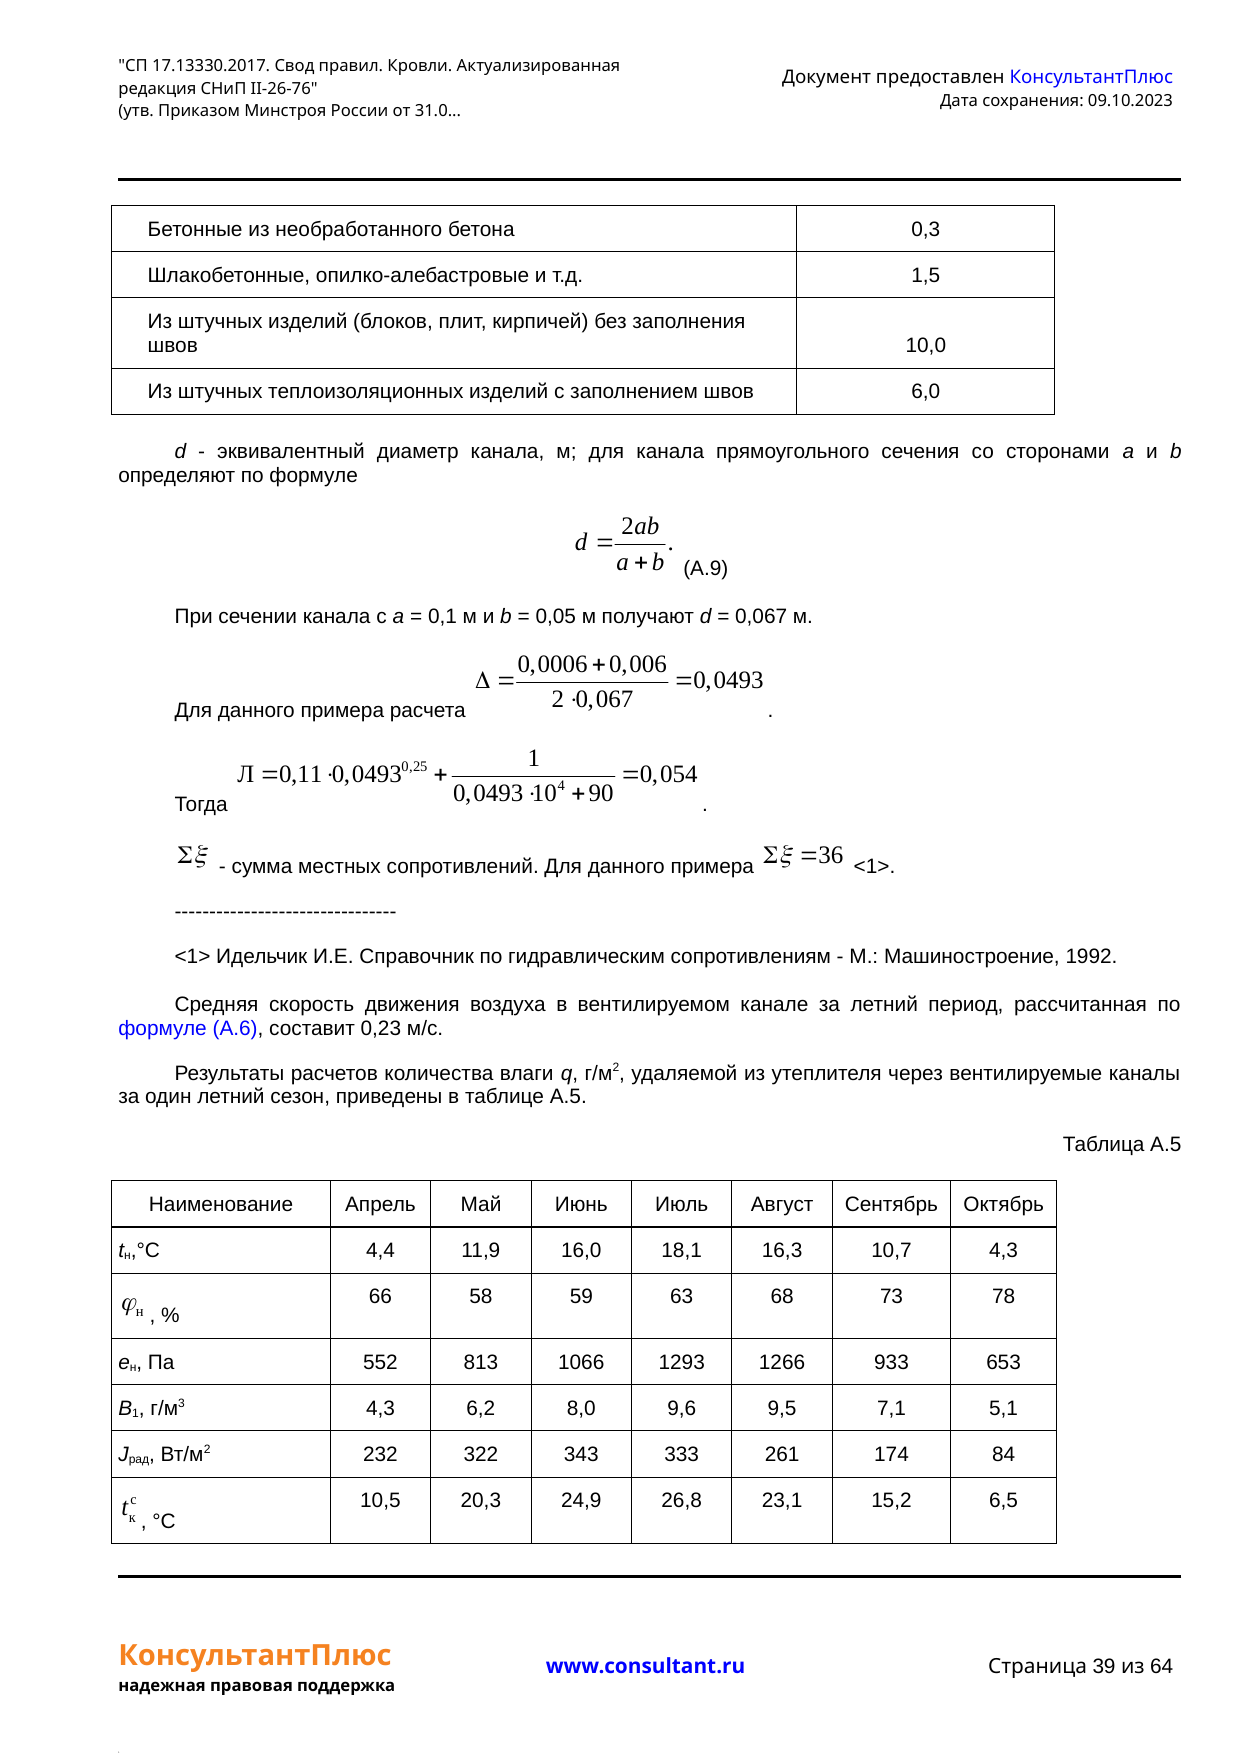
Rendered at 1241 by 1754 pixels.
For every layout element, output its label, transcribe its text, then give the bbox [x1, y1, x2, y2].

table_cell 813 [431, 1339, 531, 1384]
table_cell 10,0 [797, 298, 1054, 367]
table_header Август [732, 1181, 832, 1226]
table_header Наименование [112, 1181, 330, 1226]
table_cell 16,3 [732, 1228, 832, 1273]
text Тогда . [118, 743, 1181, 816]
text Для данного примера расчета . [118, 649, 1181, 722]
table_cell 0,3 [797, 206, 1054, 251]
table_cell Из штучных теплоизоляционных изделий с заполнением швов [112, 369, 796, 414]
table_cell 174 [833, 1431, 950, 1477]
text d - эквивалентный диаметр канала, м; для канала прямоугольного сечения со сторонами a и b определяют по формуле [118, 439, 1181, 487]
text Средняя скорость движения воздуха в вентилируемом канале за летний период, рассчитанная по формуле (А.6), составит 0,23 м/с. [118, 992, 1181, 1039]
table_cell 1266 [732, 1339, 832, 1384]
table_cell 84 [951, 1431, 1056, 1477]
table_cell 6,2 [431, 1385, 531, 1430]
table_cell 73 [833, 1274, 950, 1338]
table_cell 4,3 [951, 1228, 1056, 1273]
table_cell 261 [732, 1431, 832, 1477]
text Таблица А.5 [118, 1132, 1181, 1156]
table_cell 9,6 [632, 1385, 731, 1430]
table_header Июль [632, 1181, 731, 1226]
table_cell 333 [632, 1431, 731, 1477]
table_cell 63 [632, 1274, 731, 1338]
table_cell Шлакобетонные, опилко-алебастровые и т.д. [112, 252, 796, 297]
table_cell B1, г/м3 [112, 1385, 330, 1430]
table_cell Бетонные из необработанного бетона [112, 206, 796, 251]
table_cell 59 [532, 1274, 631, 1338]
table_cell 232 [331, 1431, 430, 1477]
text Результаты расчетов количества влаги q, г/м2, удаляемой из утеплителя через вентилируемые каналы за один летний сезон, приведены в таблице А.5. [118, 1060, 1181, 1108]
table_cell 4,3 [331, 1385, 430, 1430]
table_cell 933 [833, 1339, 950, 1384]
table_header Апрель [331, 1181, 430, 1226]
table_cell 9,5 [732, 1385, 832, 1430]
table_cell 10,7 [833, 1228, 950, 1273]
table_cell 343 [532, 1431, 631, 1477]
table_cell 26,8 [632, 1478, 731, 1543]
table_cell 23,1 [732, 1478, 832, 1543]
table_cell 10,5 [331, 1478, 430, 1543]
table_cell 5,1 [951, 1385, 1056, 1430]
table_cell 1,5 [797, 252, 1054, 297]
table_cell 322 [431, 1431, 531, 1477]
table_header Май [431, 1181, 531, 1226]
table_header Сентябрь [833, 1181, 950, 1226]
text -------------------------------- [118, 899, 1181, 923]
table_cell Jрад, Вт/м2 [112, 1431, 330, 1477]
text <1> Идельчик И.Е. Справочник по гидравлическим сопротивлениям - М.: Машиностроение, 1992. [118, 944, 1181, 968]
table_cell 16,0 [532, 1228, 631, 1273]
table_cell 20,3 [431, 1478, 531, 1543]
text - сумма местных сопротивлений. Для данного примера <1>. [118, 840, 1181, 878]
text При сечении канала с a = 0,1 м и b = 0,05 м получают d = 0,067 м. [118, 604, 1181, 628]
table_cell 68 [732, 1274, 832, 1338]
table_cell 1293 [632, 1339, 731, 1384]
table_header Октябрь [951, 1181, 1056, 1226]
text (А.9) [118, 511, 1181, 580]
table_cell 8,0 [532, 1385, 631, 1430]
table_cell 6,0 [797, 369, 1054, 414]
table_header Июнь [532, 1181, 631, 1226]
table_cell 7,1 [833, 1385, 950, 1430]
table_cell 58 [431, 1274, 531, 1338]
table_cell 6,5 [951, 1478, 1056, 1543]
table_cell tн,°C [112, 1228, 330, 1273]
table_cell , % [112, 1274, 330, 1338]
table_cell 24,9 [532, 1478, 631, 1543]
table_cell Из штучных изделий (блоков, плит, кирпичей) без заполнения швов [112, 298, 796, 367]
table_cell 11,9 [431, 1228, 531, 1273]
table_cell 1066 [532, 1339, 631, 1384]
table_cell 66 [331, 1274, 430, 1338]
table_cell 78 [951, 1274, 1056, 1338]
table_cell 552 [331, 1339, 430, 1384]
table_cell 15,2 [833, 1478, 950, 1543]
table_cell eн, Па [112, 1339, 330, 1384]
table_cell , °C [112, 1478, 330, 1543]
table_cell 653 [951, 1339, 1056, 1384]
table_cell 18,1 [632, 1228, 731, 1273]
table_cell 4,4 [331, 1228, 430, 1273]
